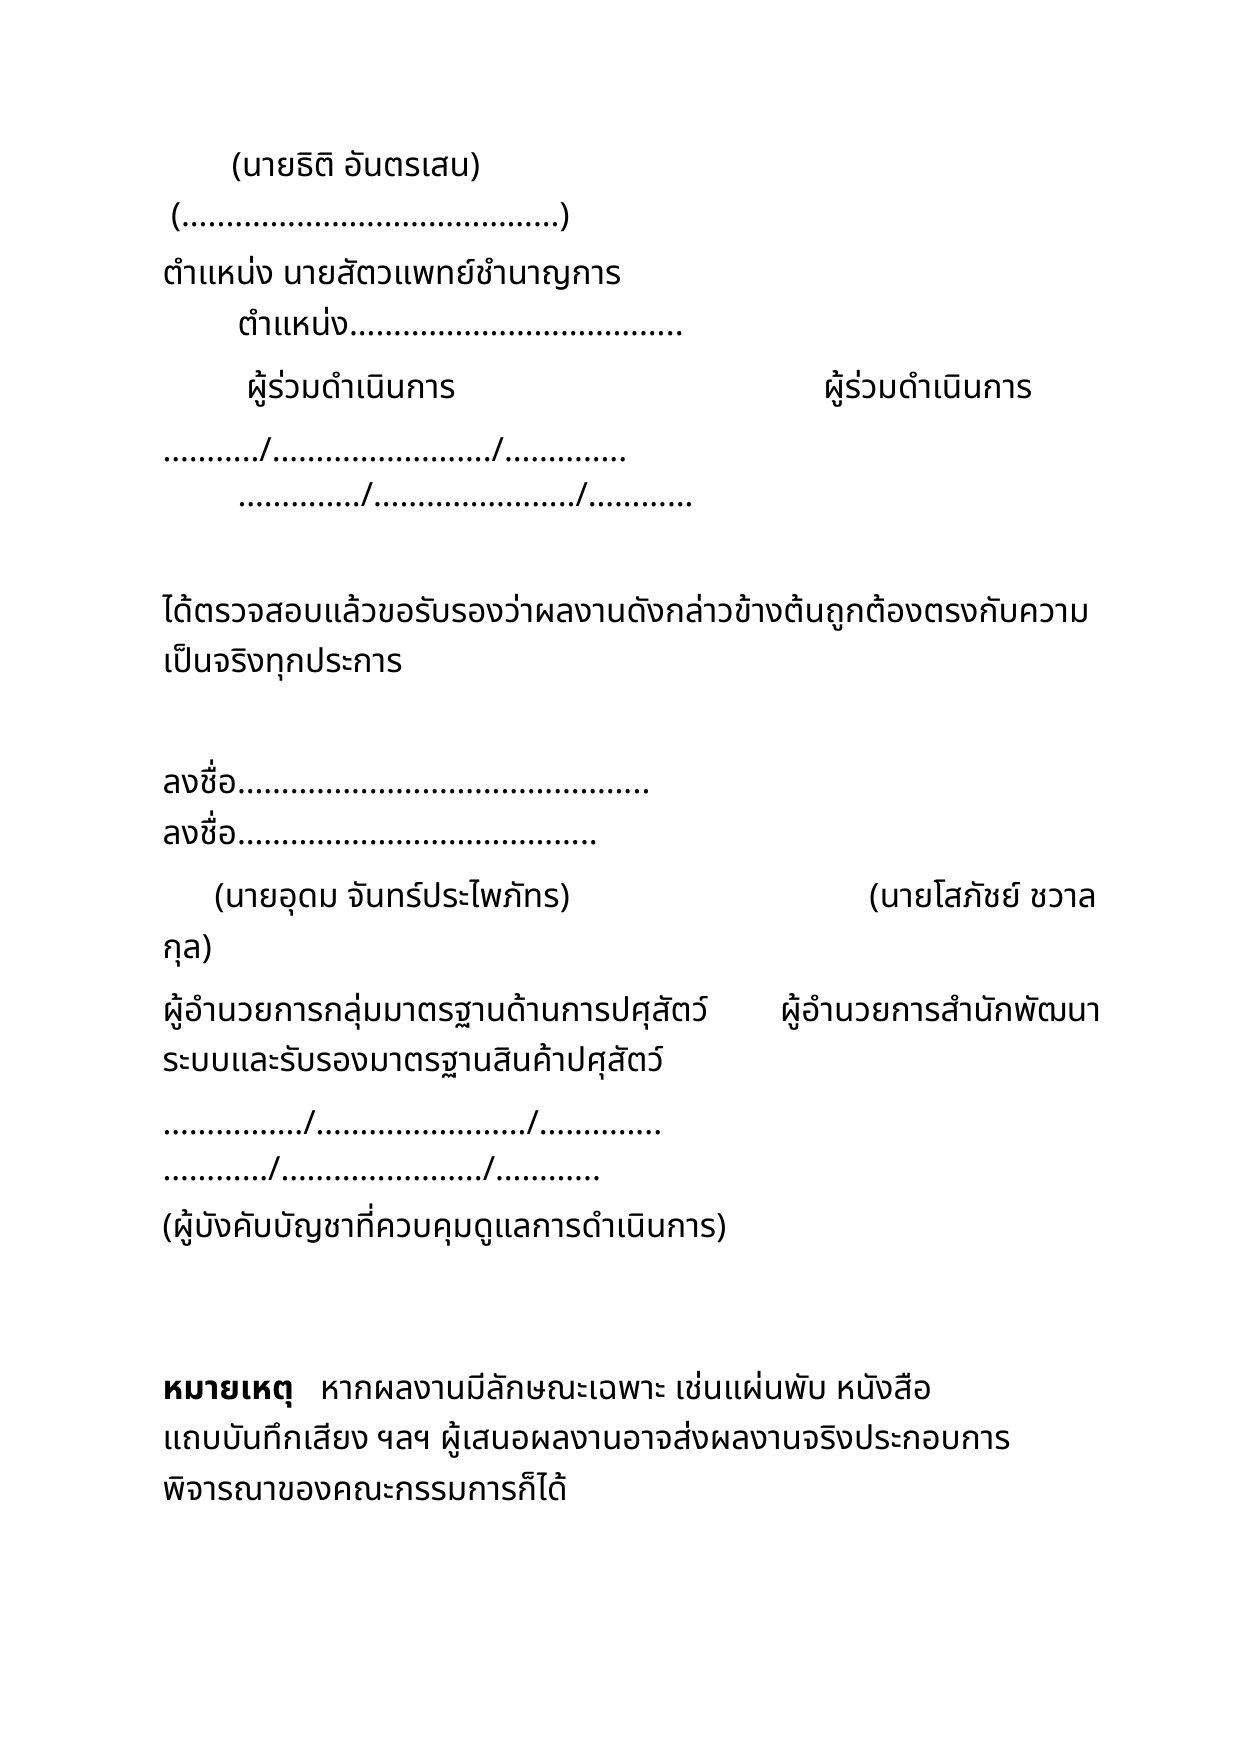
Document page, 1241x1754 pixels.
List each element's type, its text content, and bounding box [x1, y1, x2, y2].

text ได้ตรวจสอบแล้วขอรับรองว่าผลงานดังกล่าวข้างต้นถูกต้องตรงกับความเป็นจริงทุกประการ [162, 587, 1122, 688]
text ………../……………………./………….. …………../…………………../………… [162, 426, 1122, 516]
text ลงชื่อ……………………………………….. ลงชื่อ………………………………….. [162, 758, 1122, 859]
text หมายเหตุ หากผลงานมีลักษณะเฉพาะ เช่นแผ่นพับ หนังสือ แถบบันทึกเสียง ฯลฯ ผู้เสนอผลงานอาจส่งผลงานจริงประกอบการพิจารณาของคณะกรรมการก็ได้ [162, 1364, 1122, 1515]
text ตำแหน่ง นายสัตวแพทย์ชำนาญการ ตำแหน่ง……………………………….. [162, 249, 1122, 350]
text ผู้อำนวยการกลุ่มมาตรฐานด้านการปศุสัตว์ ผู้อำนวยการสำนักพัฒนาระบบและรับรองมาตรฐานสินค้าปศุสัตว์ [162, 986, 1122, 1086]
text ……………./……………………/………….. …………/…………………../………... [162, 1099, 1122, 1190]
text (นายธิติ อันตรเสน) (…....………………………………) [162, 141, 1122, 237]
text (ผู้บังคับบัญชาที่ควบคุมดูแลการดำเนินการ) [162, 1202, 1122, 1253]
text (นายอุดม จันทร์ประไพภัทร) (นายโสภัชย์ ชวาลกุล) [162, 872, 1122, 973]
text ผู้ร่วมดำเนินการ ผู้ร่วมดำเนินการ [162, 363, 1122, 413]
